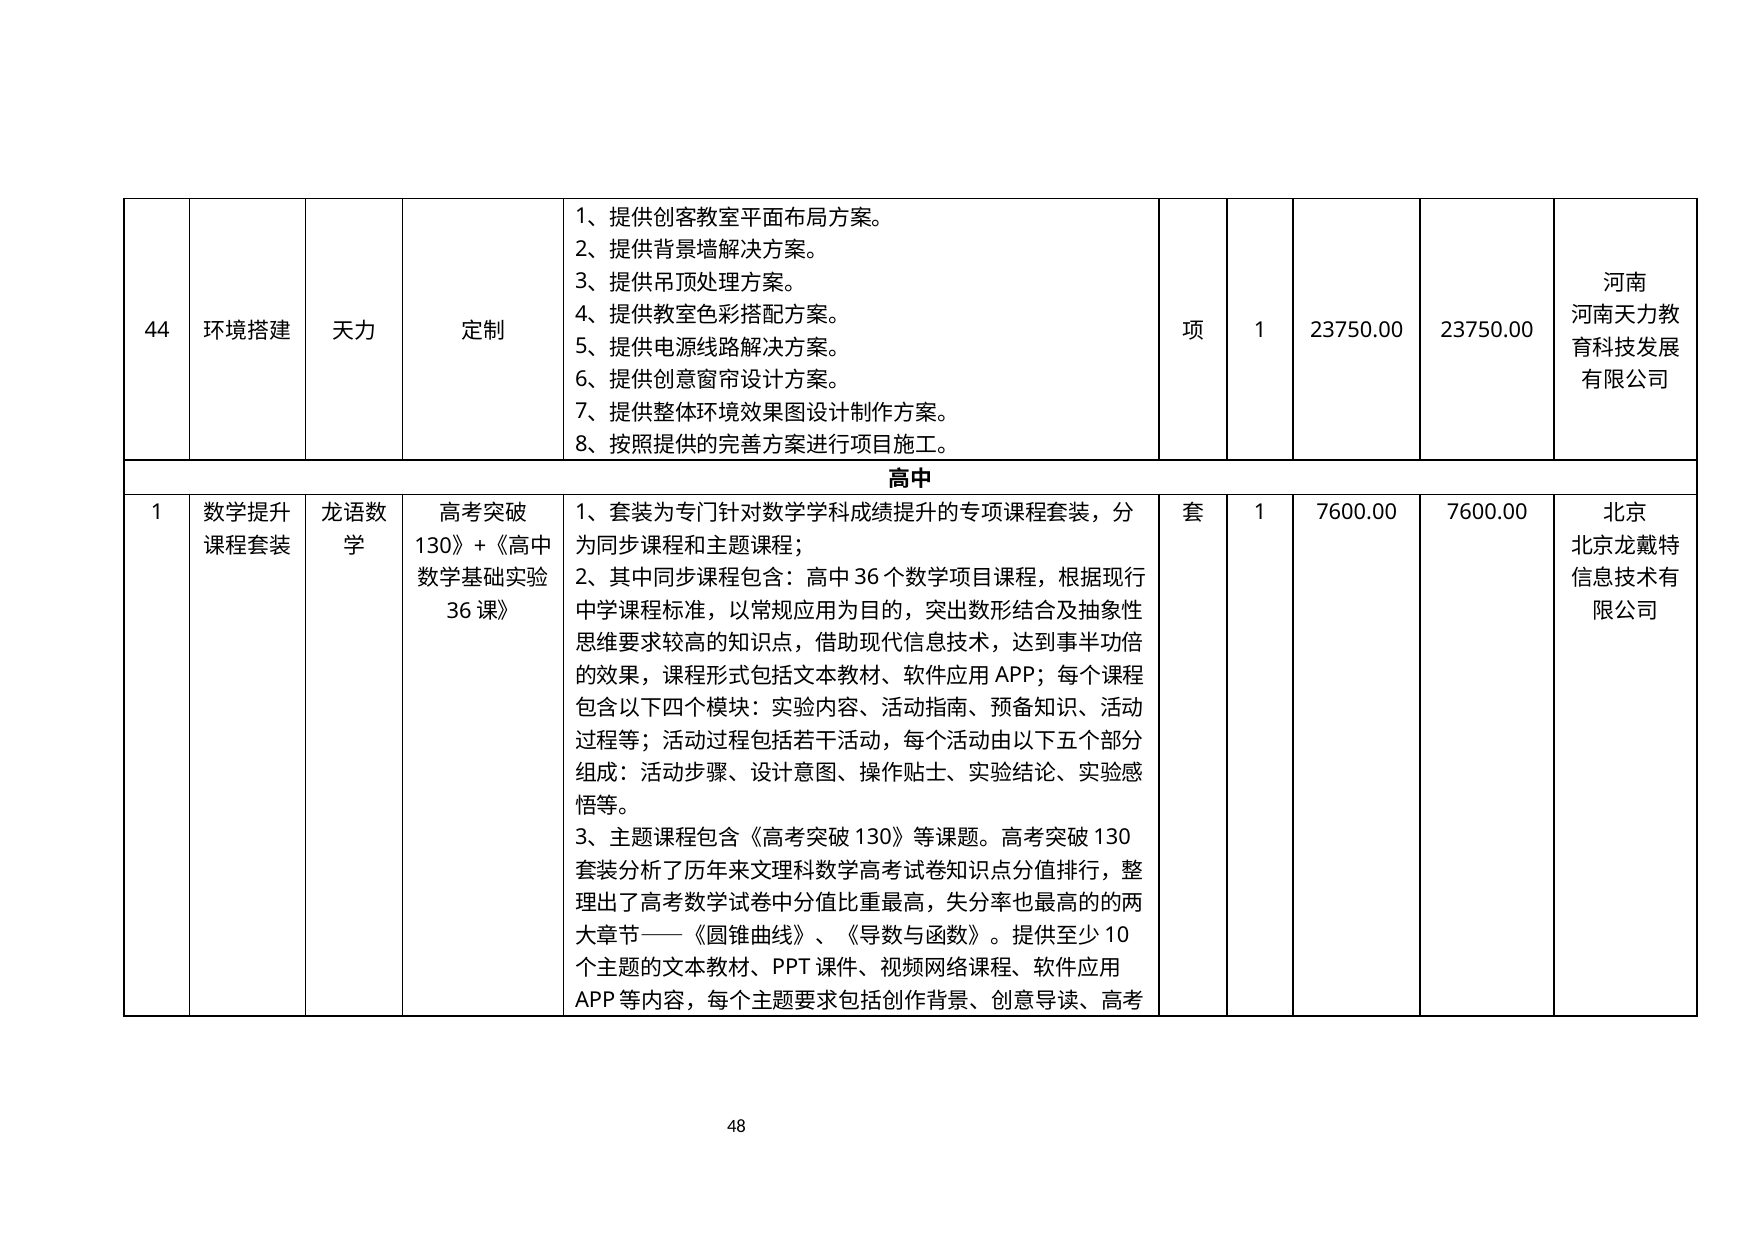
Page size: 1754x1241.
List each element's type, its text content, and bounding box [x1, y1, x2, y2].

table_cell 1 [125, 495, 189, 1015]
table_cell 定制 [403, 199, 563, 459]
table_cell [564, 495, 1158, 1015]
table_cell 龙语数学 [306, 495, 402, 1015]
table_cell 23750.00 [1294, 199, 1419, 459]
table_cell 北京 北京龙戴特信息技术有限公司 [1555, 495, 1696, 1015]
table_cell 高中 [125, 461, 1696, 493]
table_cell 环境搭建 [190, 199, 305, 459]
table_cell 44 [125, 199, 189, 459]
table_cell 天力 [306, 199, 402, 459]
table_cell 河南 河南天力教育科技发展有限公司 [1555, 199, 1696, 459]
table_cell 套 [1160, 495, 1226, 1015]
table_cell 23750.00 [1421, 199, 1553, 459]
table_cell 7600.00 [1421, 495, 1553, 1015]
table_cell 1、提供创客教室平面布局方案。 2、提供背景墙解决方案。 3、提供吊顶处理方案。 4、提供教室色彩搭配方案。 5、提供电源线路解决方案。 6、提供创意窗帘设计方案。 7、提供整体环境效果图设计制作方案。 8、按照提供的完善方案进行项目施工。 [564, 199, 1158, 459]
table_cell 1 [1228, 199, 1292, 459]
table_cell 项 [1160, 199, 1226, 459]
table_cell 7600.00 [1294, 495, 1419, 1015]
table_cell 1 [1228, 495, 1292, 1015]
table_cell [403, 495, 563, 1015]
table_cell 数学提升课程套装 [190, 495, 305, 1015]
